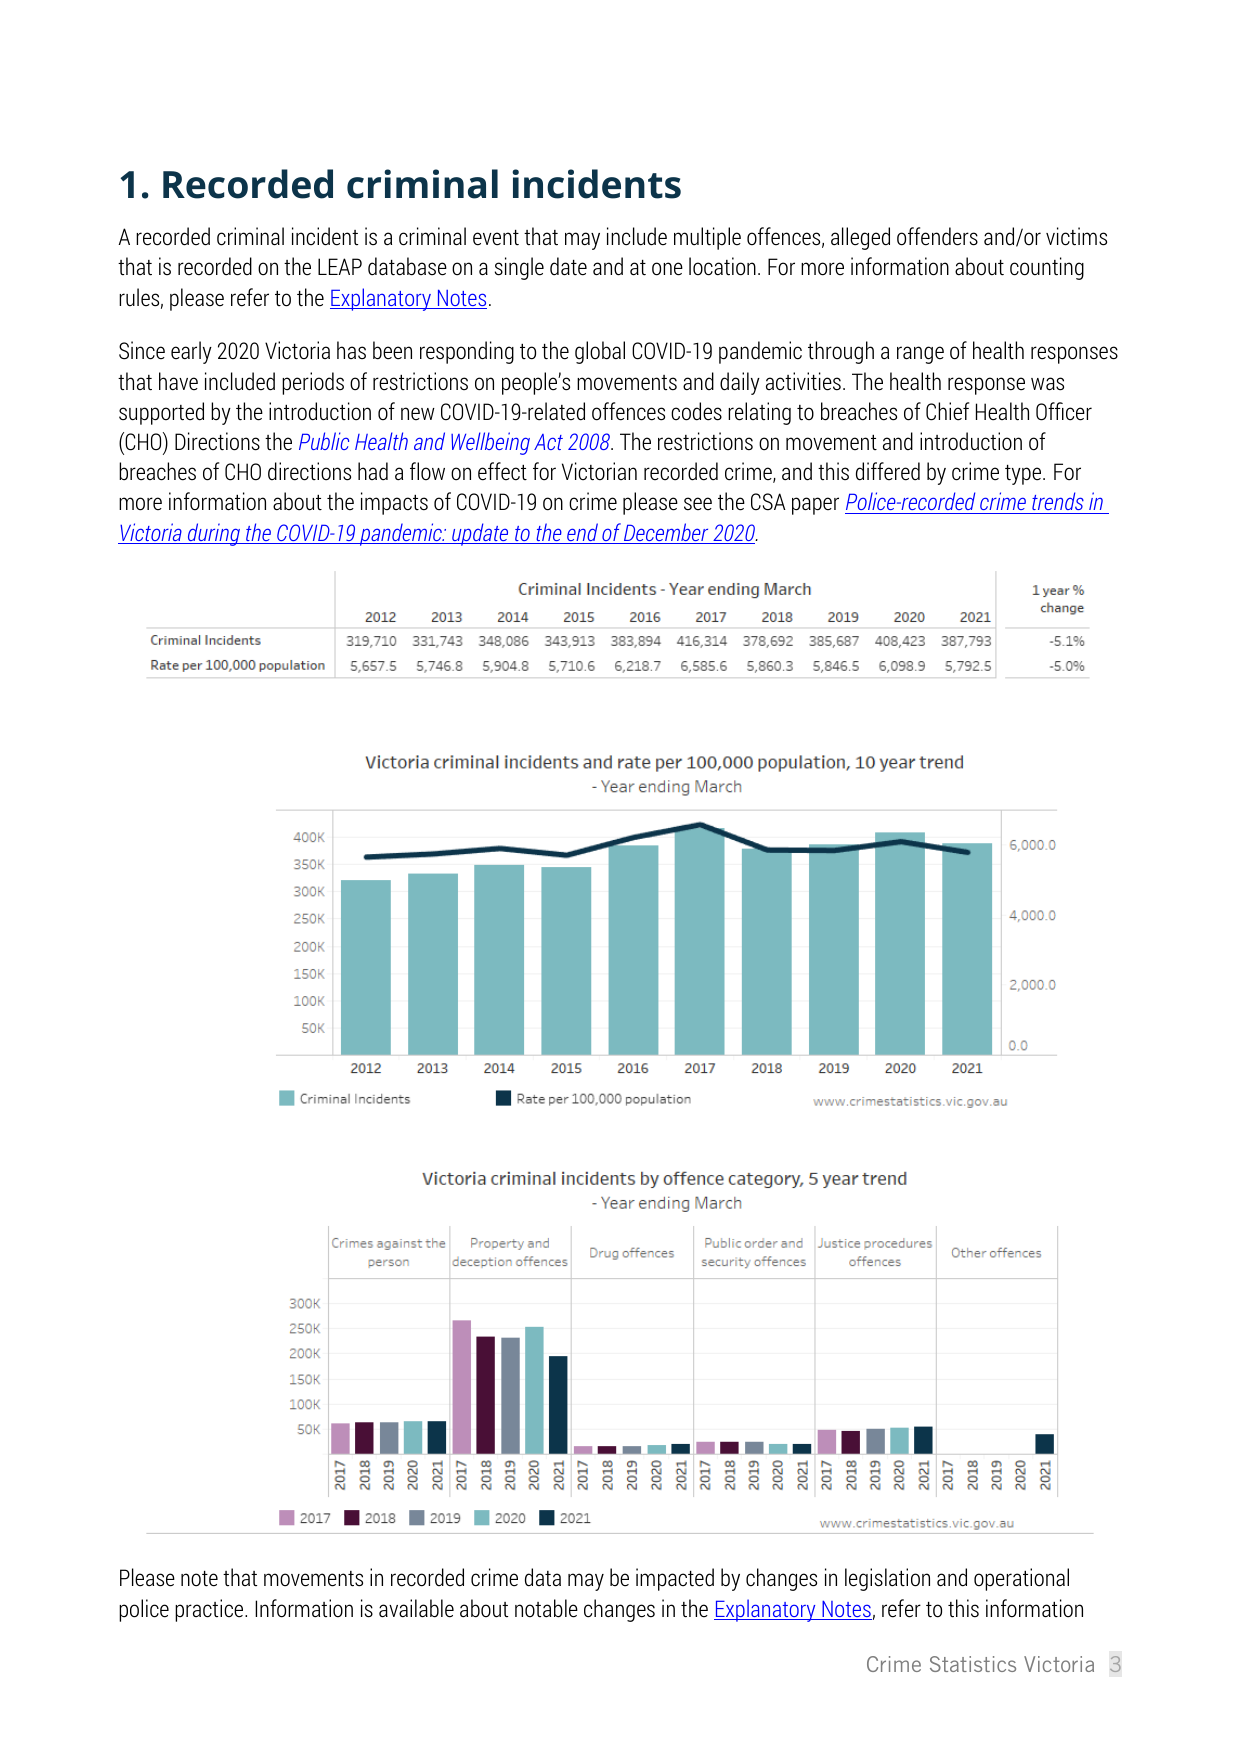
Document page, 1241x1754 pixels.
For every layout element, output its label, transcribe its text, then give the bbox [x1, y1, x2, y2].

picture [146, 570, 1094, 1534]
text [118, 1563, 1122, 1623]
text Since early 2020 Victoria has been responding to the global COVID-19 pandemic through a range of health responses that have included periods of restrictions on people’s movements and daily activities. The health response was supported by the introduction of new COVID-19-related offences codes relating to breaches of Chief Health Officer (CHO) Directions the Public Health and Wellbeing Act 2008. The restrictions on movement and introduction of breaches of CHO directions had a flow on effect for Victorian recorded crime, and this differed by crime type. For more information about the impacts of COVID-19 on crime please see the CSA paper Police-recorded crime trends in Victoria during the COVID-19 pandemic: update to the end of December 2020. [118, 336, 1122, 547]
text A recorded criminal incident is a criminal event that may include multiple offences, alleged offenders and/or victims that is recorded on the LEAP database on a single date and at one location. For more information about counting rules, please refer to the Explanatory Notes. [118, 221, 1122, 312]
subtitle 1. Recorded criminal incidents [118, 158, 1122, 209]
